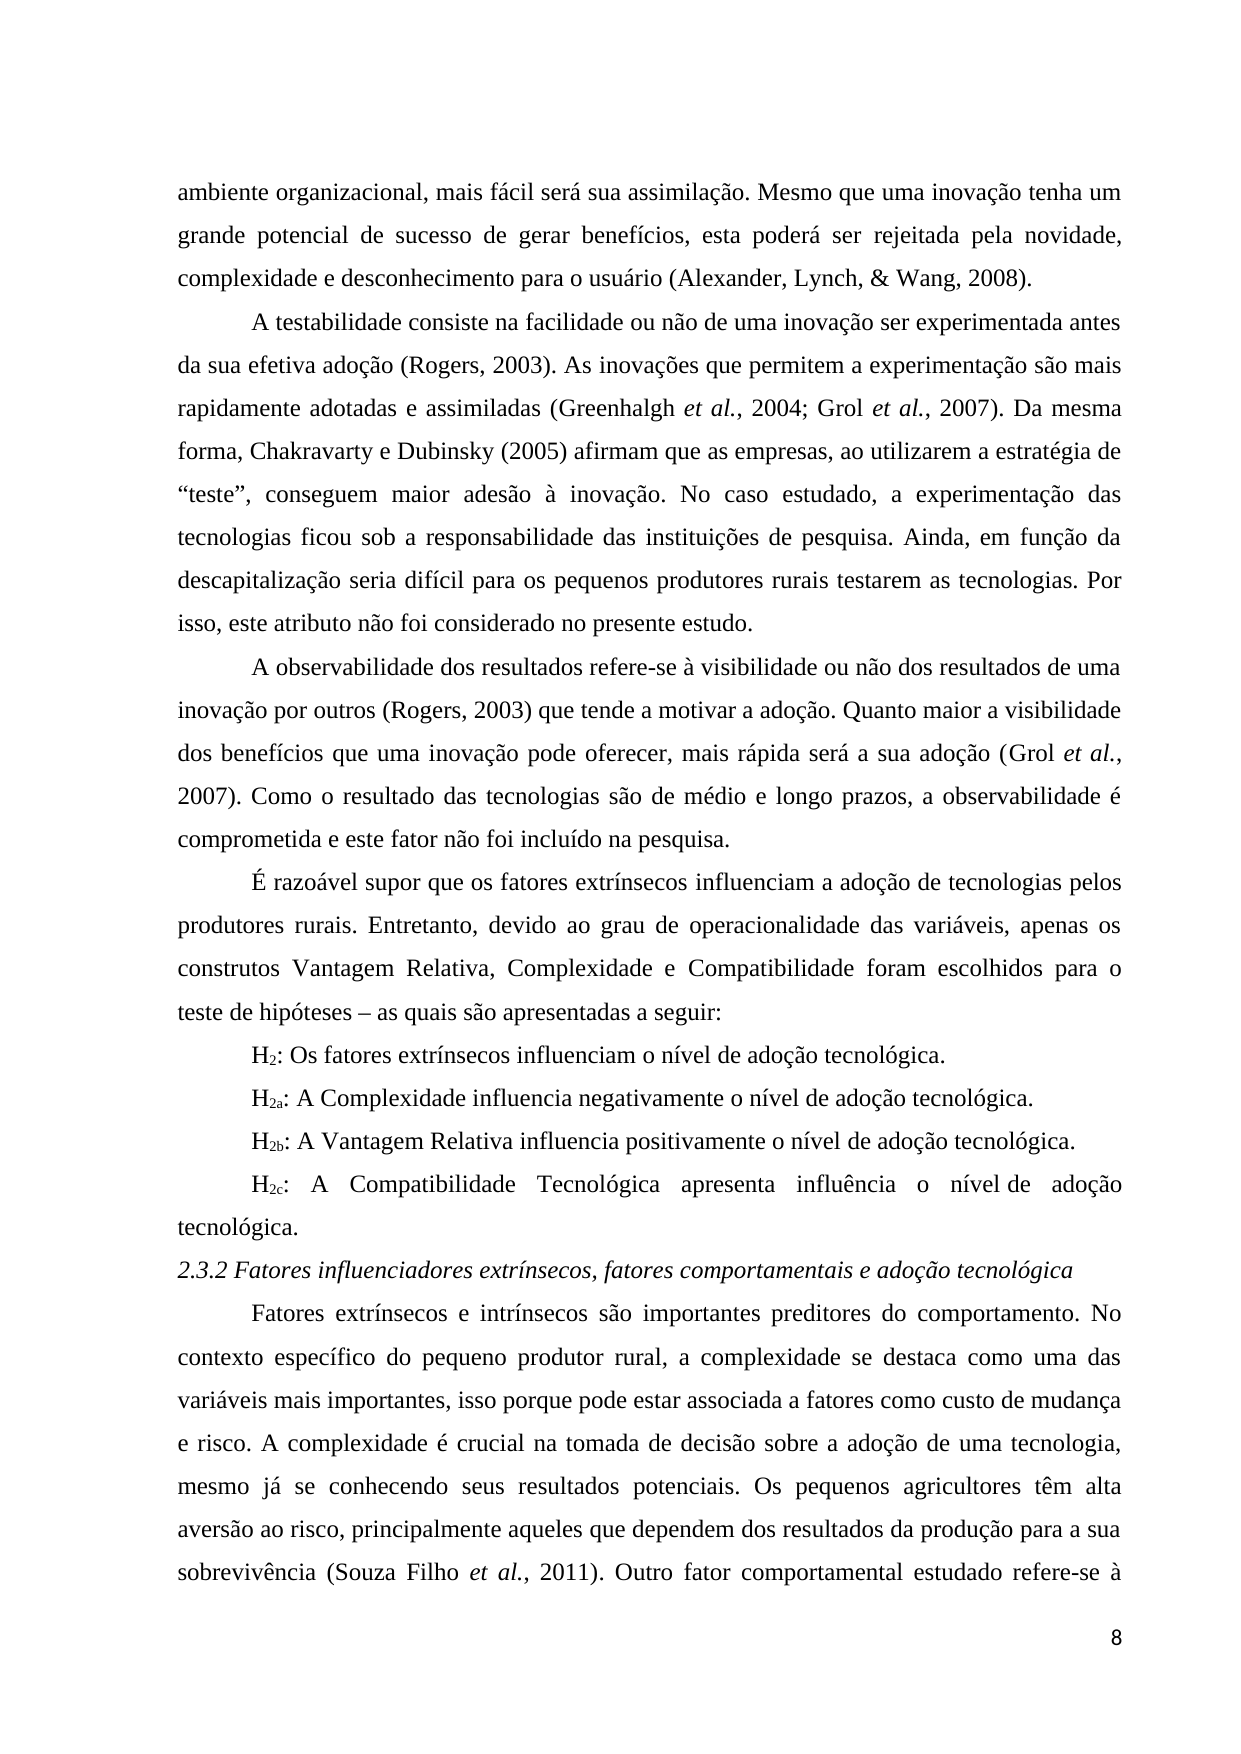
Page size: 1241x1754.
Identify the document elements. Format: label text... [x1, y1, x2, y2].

text A observabilidade dos resultados refere-se à visibilidade ou não dos resultados de uma inovação por outros (Rogers, 2003) que tende a motivar a adoção. Quanto maior a visibilidade dos benefícios que uma inovação pode oferecer, mais rápida será a sua adoção (Grol et al., 2007). Como o resultado das tecnologias são de médio e longo prazos, a observabilidade é comprometida e este fator não foi incluído na pesquisa. [177, 652, 1122, 853]
list A testabilidade consiste na facilidade ou não de uma inovação ser experimentada antes da sua efetiva adoção (Rogers, 2003). As inovações que permitem a experimentação são mais rapidamente adotadas e assimiladas (Greenhalgh et al., 2004; Grol et al., 2007). Da mesma forma, Chakravarty e Dubinsky (2005) afirmam que as empresas, ao utilizarem a estratégia de “teste”, conseguem maior adesão à inovação. No caso estudado, a experimentação das tecnologias ficou sob a responsabilidade das instituições de pesquisa. Ainda, em função da descapitalização seria difícil para os pequenos produtores rurais testarem as tecnologias. Por isso, este atributo não foi considerado no presente estudo. [177, 307, 1122, 637]
text H2: Os fatores extrínsecos influenciam o nível de adoção tecnológica. [177, 1040, 1122, 1068]
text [177, 177, 1122, 292]
text 2.3.2 Fatores influenciadores extrínsecos, fatores comportamentais e adoção tecnológica [177, 1255, 1122, 1284]
text H2a: A Complexidade influencia negativamente o nível de adoção tecnológica. [177, 1083, 1122, 1112]
text É razoável supor que os fatores extrínsecos influenciam a adoção de tecnologias pelos produtores rurais. Entretanto, devido ao grau de operacionalidade das variáveis, apenas os construtos Vantagem Relativa, Complexidade e Compatibilidade foram escolhidos para o teste de hipóteses – as quais são apresentadas a seguir: [177, 867, 1122, 1025]
text H2b: A Vantagem Relativa influencia positivamente o nível de adoção tecnológica. [177, 1126, 1122, 1155]
text H2c: A Compatibilidade Tecnológica apresenta influência o nível de adoção tecnológica. [177, 1169, 1122, 1241]
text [177, 1298, 1122, 1586]
